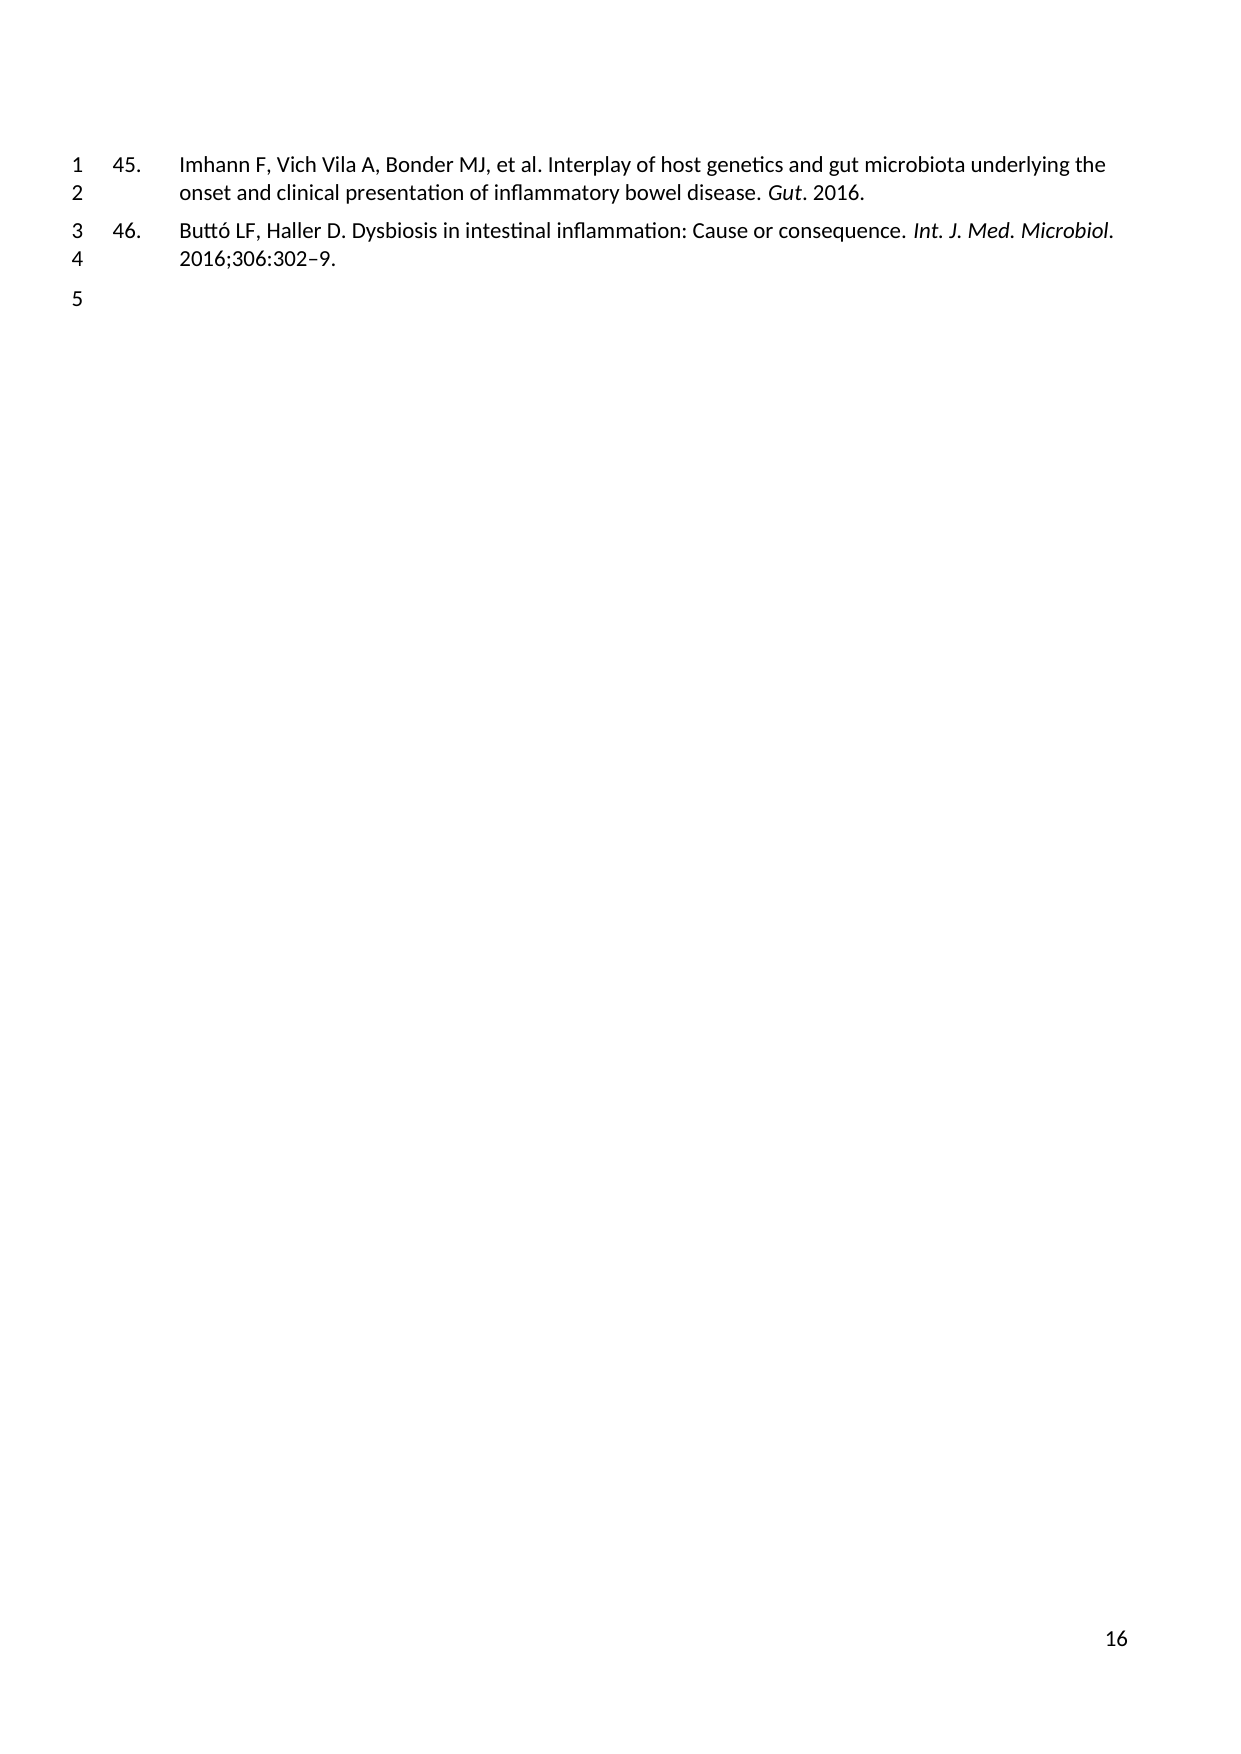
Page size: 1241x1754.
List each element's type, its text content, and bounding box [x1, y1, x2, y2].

text 45. Imhann F, Vich Vila A, Bonder MJ, et al. Interplay of host genetics and gut microbiota underlying the onset and clinical presentation of inflammatory bowel disease. Gut. 2016. [112, 150, 1128, 206]
text 46. Buttó LF, Haller D. Dysbiosis in intestinal inflammation: Cause or consequence. Int. J. Med. Microbiol. 2016;306:302–9. [112, 216, 1128, 272]
